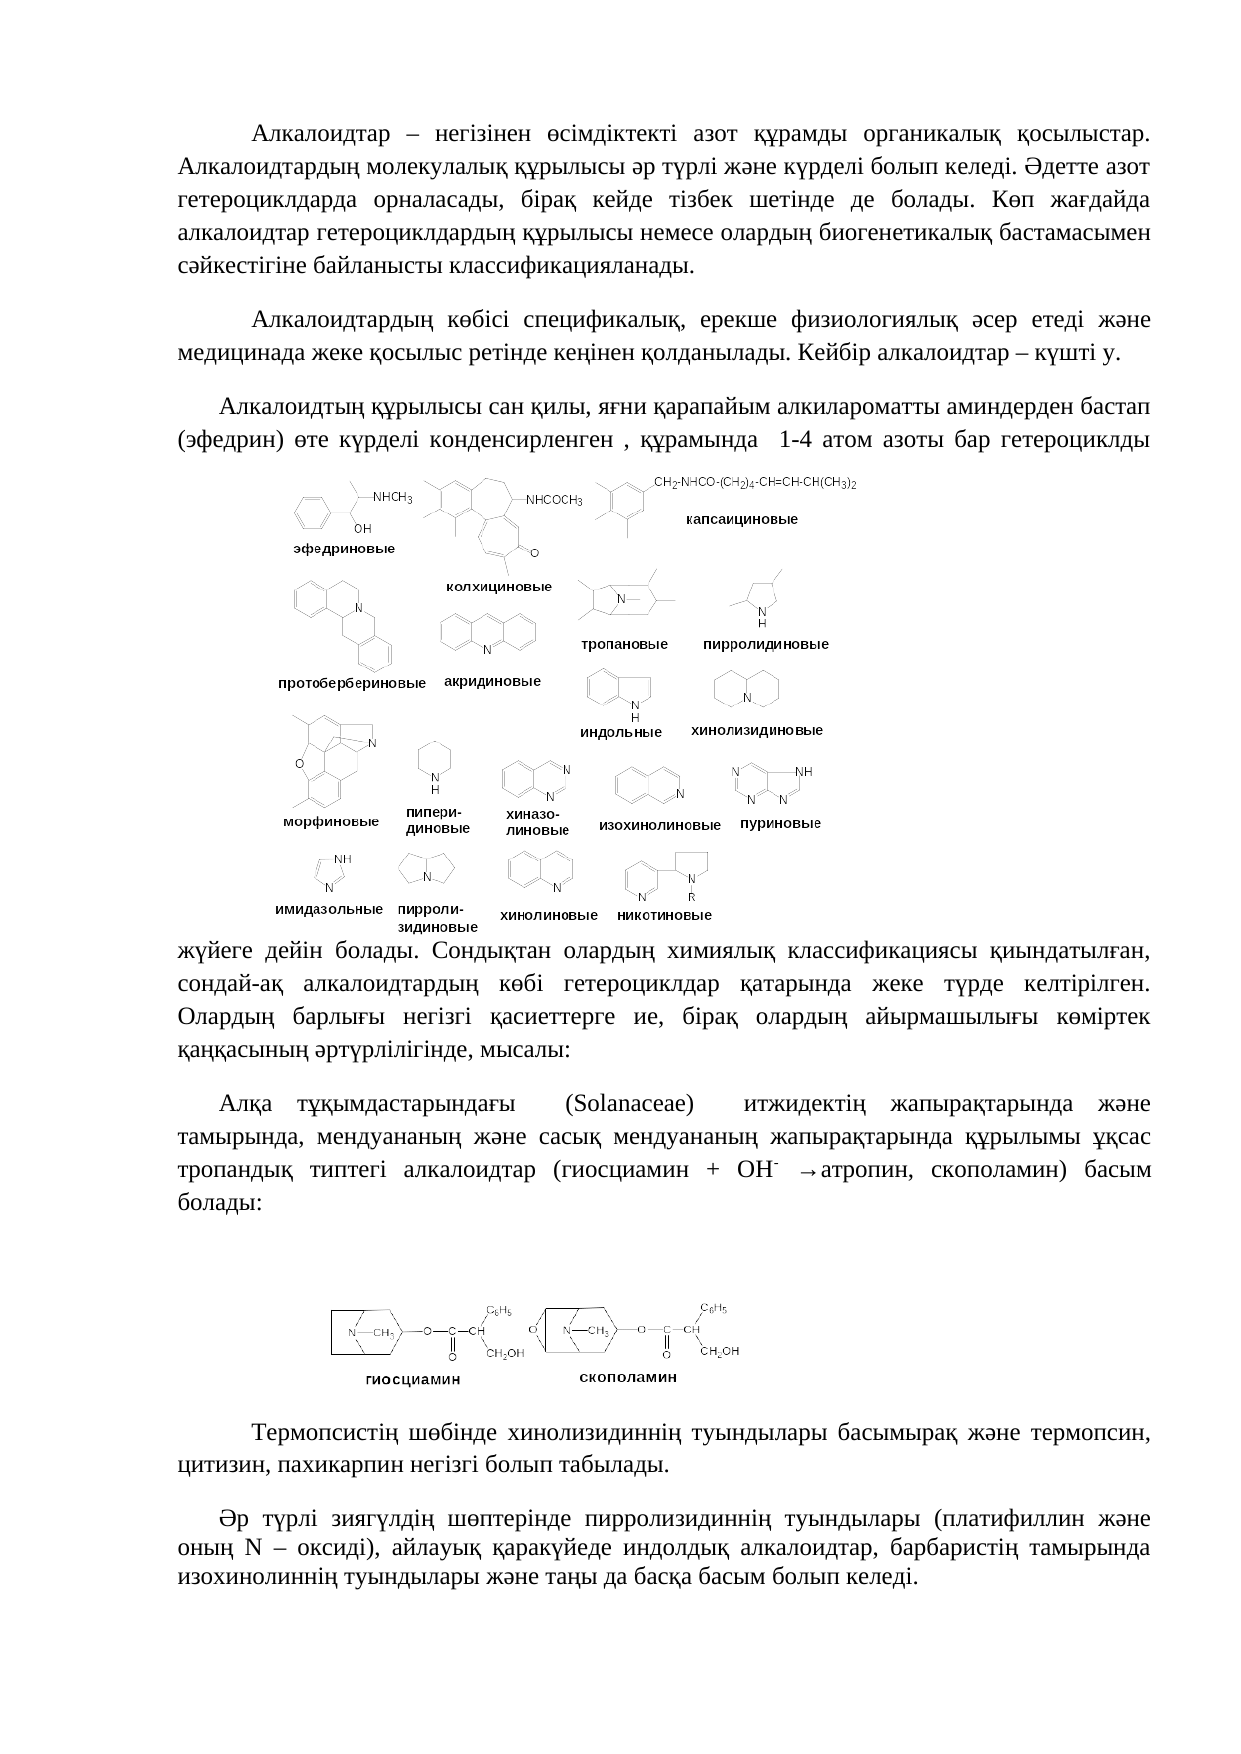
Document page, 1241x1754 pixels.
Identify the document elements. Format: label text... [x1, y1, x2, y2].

text Алкалоидтар – негізінен өсімдіктекті азот құрамды органикалық қосылыстар. Алкалоидтардың молекулалық құрылысы әр түрлі және күрделі болып келеді. Әдетте азот гетероциклдарда орналасады, бірақ кейде тізбек шетінде де болады. Көп жағдайда алкалоидтар гетероциклдардың құрылысы немесе олардың биогенетикалық бастамасымен сәйкестігіне байланысты классификацияланады. [177, 118, 1152, 279]
text Термопсистің шөбінде хинолизидиннің туындылары басымырақ және термопсин, цитизин, пахикарпин негізгі болып табылады. [177, 1417, 1152, 1478]
text Алкалоидтың құрылысы сан қилы, яғни қарапайым алкилароматты аминдерден бастап (эфедрин) өте күрделі конденсирленген , құрамында 1-4 атом азоты бар гетероциклды жүйеге дейін болады. Сондықтан олардың химиялық классификациясы қиындатылған, сондай-ақ алкалоидтардың көбі гетероциклдар қатарында жеке түрде келтірілген. Олардың барлығы негізгі қасиеттерге ие, бірақ олардың айырмашылығы көміртек қаңқасының әртүрлілігінде, мысалы: [177, 391, 1152, 1063]
text Алкалоидтардың көбісі спецификалық, ерекше физиологиялық әсер етеді және медицинада жеке қосылыс ретінде кеңінен қолданылады. Кейбір алкалоидтар – күшті у. [177, 304, 1152, 366]
text Алқа тұқымдастарындағы (Solanaceae) итжидектің жапырақтарында және тамырында, мендуананың және сасық мендуананың жапырақтарында құрылымы ұқсас тропандық типтегі алкалоидтар (гиосциамин + ОН- →атропин, скополамин) басым болады: [177, 1088, 1152, 1216]
text Әр түрлі зиягүлдің шөптерінде пирролизидиннің туындылары (платифиллин және оның N – оксиді), айлауық қаракүйеде индолдық алкалоидтар, барбаристің тамырында изохинолиннің туындылары және таңы да басқа басым болып келеді. [177, 1503, 1152, 1590]
